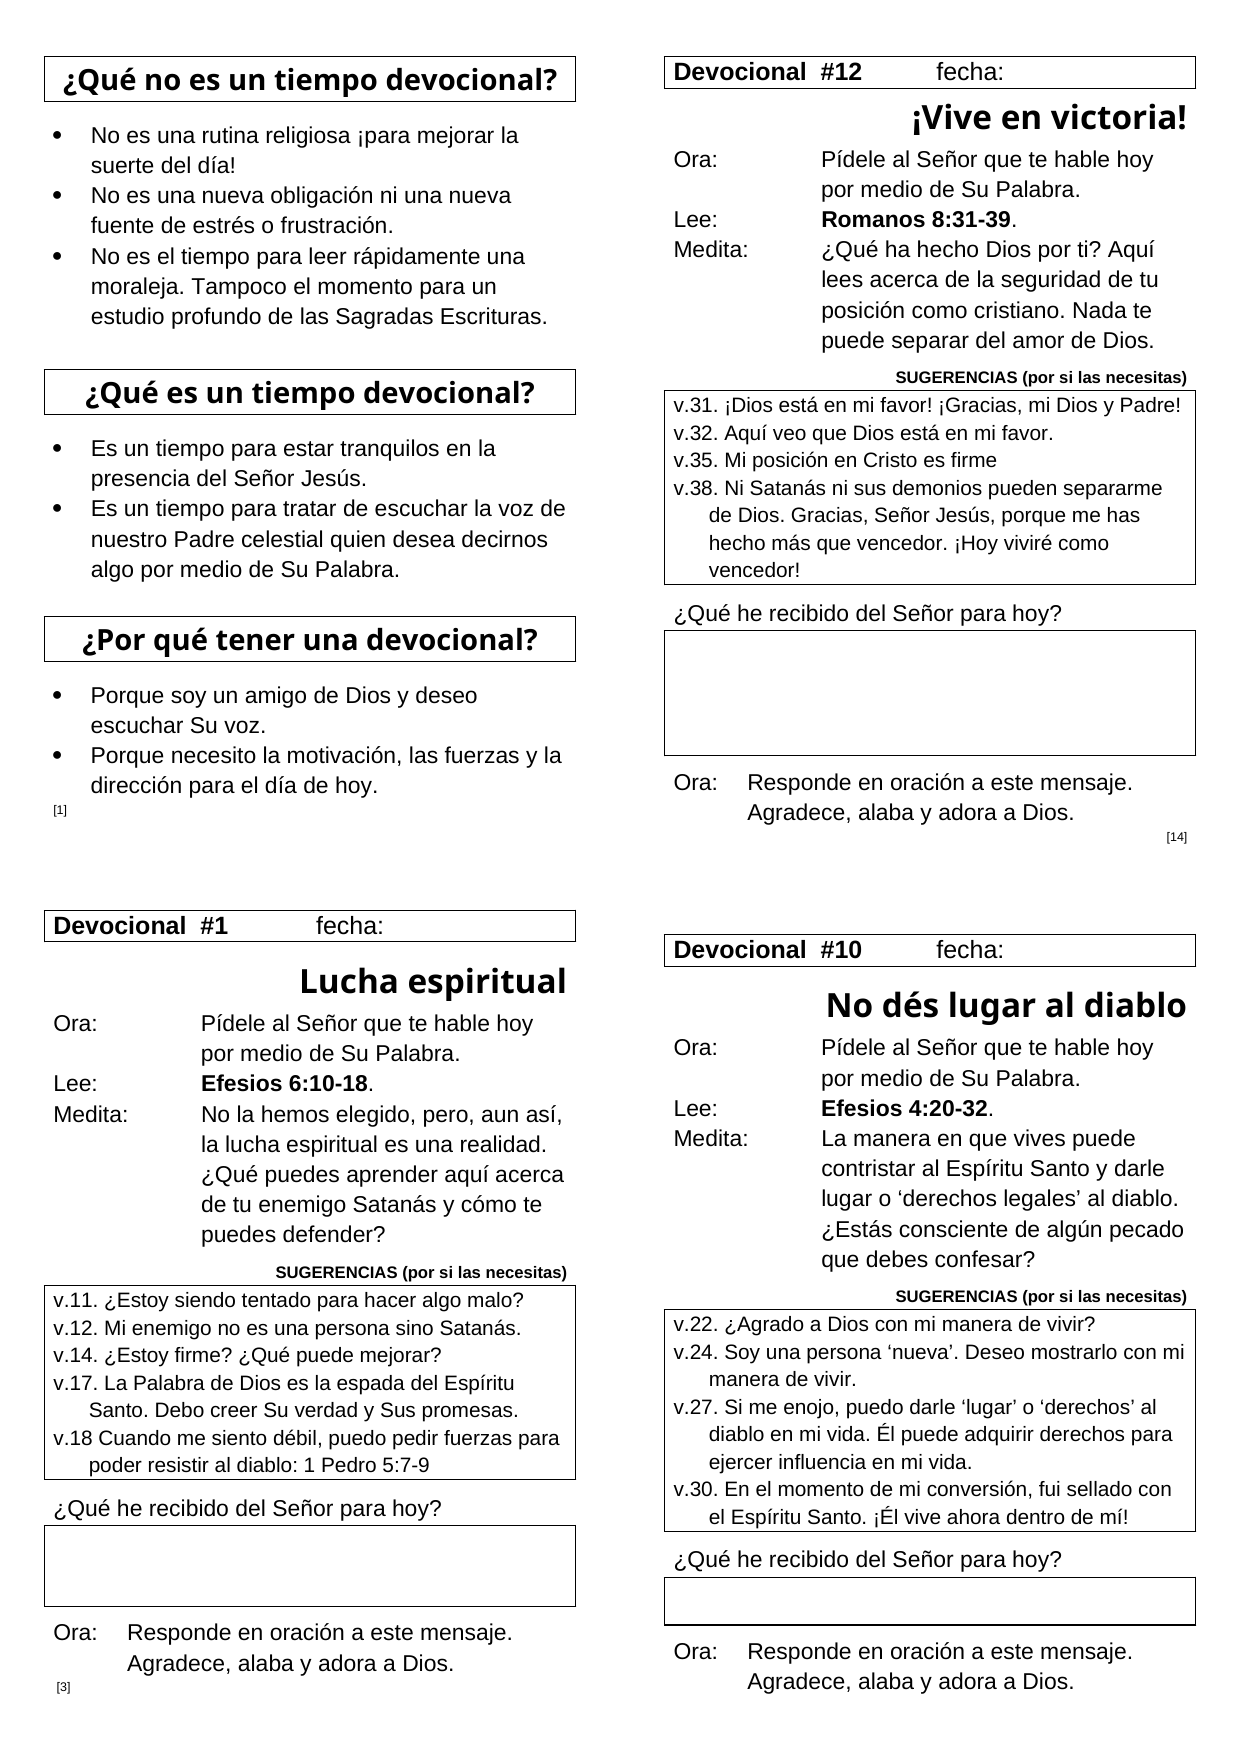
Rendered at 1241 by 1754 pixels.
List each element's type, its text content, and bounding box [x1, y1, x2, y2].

text Ora: Responde en oración a este mensaje. Agradece, alaba y adora a Dios. [673, 769, 1187, 825]
text v.18 Cuando me siento débil, puedo pedir fuerzas para poder resistir al diablo: 1 Pedro 5:7-9 [45, 1422, 575, 1479]
list No es el tiempo para leer rápidamente una moraleja. Tampoco el momento para un estudio profundo de las Sagradas Escrituras. [53, 243, 567, 329]
list Es un tiempo para tratar de escuchar la voz de nuestro Padre celestial quien desea decirnos algo por medio de Su Palabra. [53, 495, 567, 582]
text Medita: No la hemos elegido, pero, aun así, la lucha espiritual es una realidad. ¿Qué puedes aprender aquí acerca de tu enemigo Satanás y cómo te puedes defender? [53, 1101, 567, 1248]
text Ora: Pídele al Señor que te hable hoy por medio de Su Palabra. [673, 1034, 1187, 1091]
list No es una rutina religiosa ¡para mejorar la suerte del día! [53, 122, 567, 178]
text Ora: Pídele al Señor que te hable hoy por medio de Su Palabra. [673, 146, 1187, 202]
text v.31. ¡Dios está en mi favor! ¡Gracias, mi Dios y Padre! [665, 391, 1195, 417]
text v.11. ¿Estoy siendo tentado para hacer algo malo? [45, 1286, 575, 1312]
text Devocional #1 fecha: [45, 911, 575, 941]
text Medita: ¿Qué ha hecho Dios por ti? Aquí lees acerca de la seguridad de tu posición como cristiano. Nada te puede separar del amor de Dios. [673, 236, 1187, 353]
text v.38. Ni Satanás ni sus demonios pueden separarme de Dios. Gracias, Señor Jesús, porque me has hecho más que vencedor. ¡Hoy viviré como vencedor! [665, 473, 1195, 584]
text [3] [53, 1680, 567, 1694]
text v.27. Si me enojo, puedo darle ‘lugar’ o ‘derechos’ al diablo en mi vida. Él puede adquirir derechos para ejercer influencia en mi vida. [665, 1392, 1195, 1474]
text [1] [53, 803, 567, 817]
text Medita: La manera en que vives puede contristar al Espíritu Santo y darle lugar o ‘derechos legales’ al diablo. ¿Estás consciente de algún pecado que debes confesar? [673, 1125, 1187, 1272]
list No es una nueva obligación ni una nueva fuente de estrés o frustración. [53, 182, 567, 239]
text Ora: Responde en oración a este mensaje. Agradece, alaba y adora a Dios. [673, 1638, 1187, 1694]
text v.32. Aquí veo que Dios está en mi favor. [665, 418, 1195, 445]
text SUGERENCIAS (por si las necesitas) [673, 368, 1187, 387]
list Porque necesito la motivación, las fuerzas y la dirección para el día de hoy. [53, 742, 567, 799]
text ¿Qué he recibido del Señor para hoy? [673, 600, 1187, 626]
text Lucha espiritual [53, 958, 567, 1003]
text v.17. La Palabra de Dios es la espada del Espíritu Santo. Debo creer Su verdad y Sus promesas. [45, 1367, 575, 1422]
text ¿Qué no es un tiempo devocional? [45, 57, 575, 101]
text v.22. ¿Agrado a Dios con mi manera de vivir? [665, 1310, 1195, 1336]
text No dés lugar al diablo [673, 982, 1187, 1028]
text ¡Vive en victoria! [673, 93, 1187, 139]
text SUGERENCIAS (por si las necesitas) [53, 1263, 567, 1282]
text Lee: Efesios 6:10-18. [53, 1070, 567, 1097]
text Devocional #12 fecha: [665, 57, 1195, 88]
text ¿Qué he recibido del Señor para hoy? [53, 1494, 567, 1521]
text Ora: Responde en oración a este mensaje. Agradece, alaba y adora a Dios. [53, 1619, 567, 1676]
list Es un tiempo para estar tranquilos en la presencia del Señor Jesús. [53, 435, 567, 491]
text v.12. Mi enemigo no es una persona sino Satanás. [45, 1312, 575, 1339]
text ¿Qué es un tiempo devocional? [45, 370, 575, 414]
text Lee: Romanos 8:31-39. [673, 206, 1187, 232]
text Lee: Efesios 4:20-32. [673, 1095, 1187, 1121]
text v.24. Soy una persona ‘nueva’. Deseo mostrarlo con mi manera de vivir. [665, 1337, 1195, 1391]
text v.35. Mi posición en Cristo es firme [665, 445, 1195, 472]
text v.30. En el momento de mi conversión, fui sellado con el Espíritu Santo. ¡Él vive ahora dentro de mí! [665, 1474, 1195, 1531]
text v.14. ¿Estoy firme? ¿Qué puede mejorar? [45, 1340, 575, 1367]
text ¿Por qué tener una devocional? [45, 617, 575, 661]
text Devocional #10 fecha: [665, 935, 1195, 966]
list [14] [673, 829, 1187, 844]
text ¿Qué he recibido del Señor para hoy? [673, 1546, 1187, 1573]
text Ora: Pídele al Señor que te hable hoy por medio de Su Palabra. [53, 1010, 567, 1067]
text SUGERENCIAS (por si las necesitas) [673, 1287, 1187, 1306]
list Porque soy un amigo de Dios y deseo escuchar Su voz. [53, 682, 567, 738]
